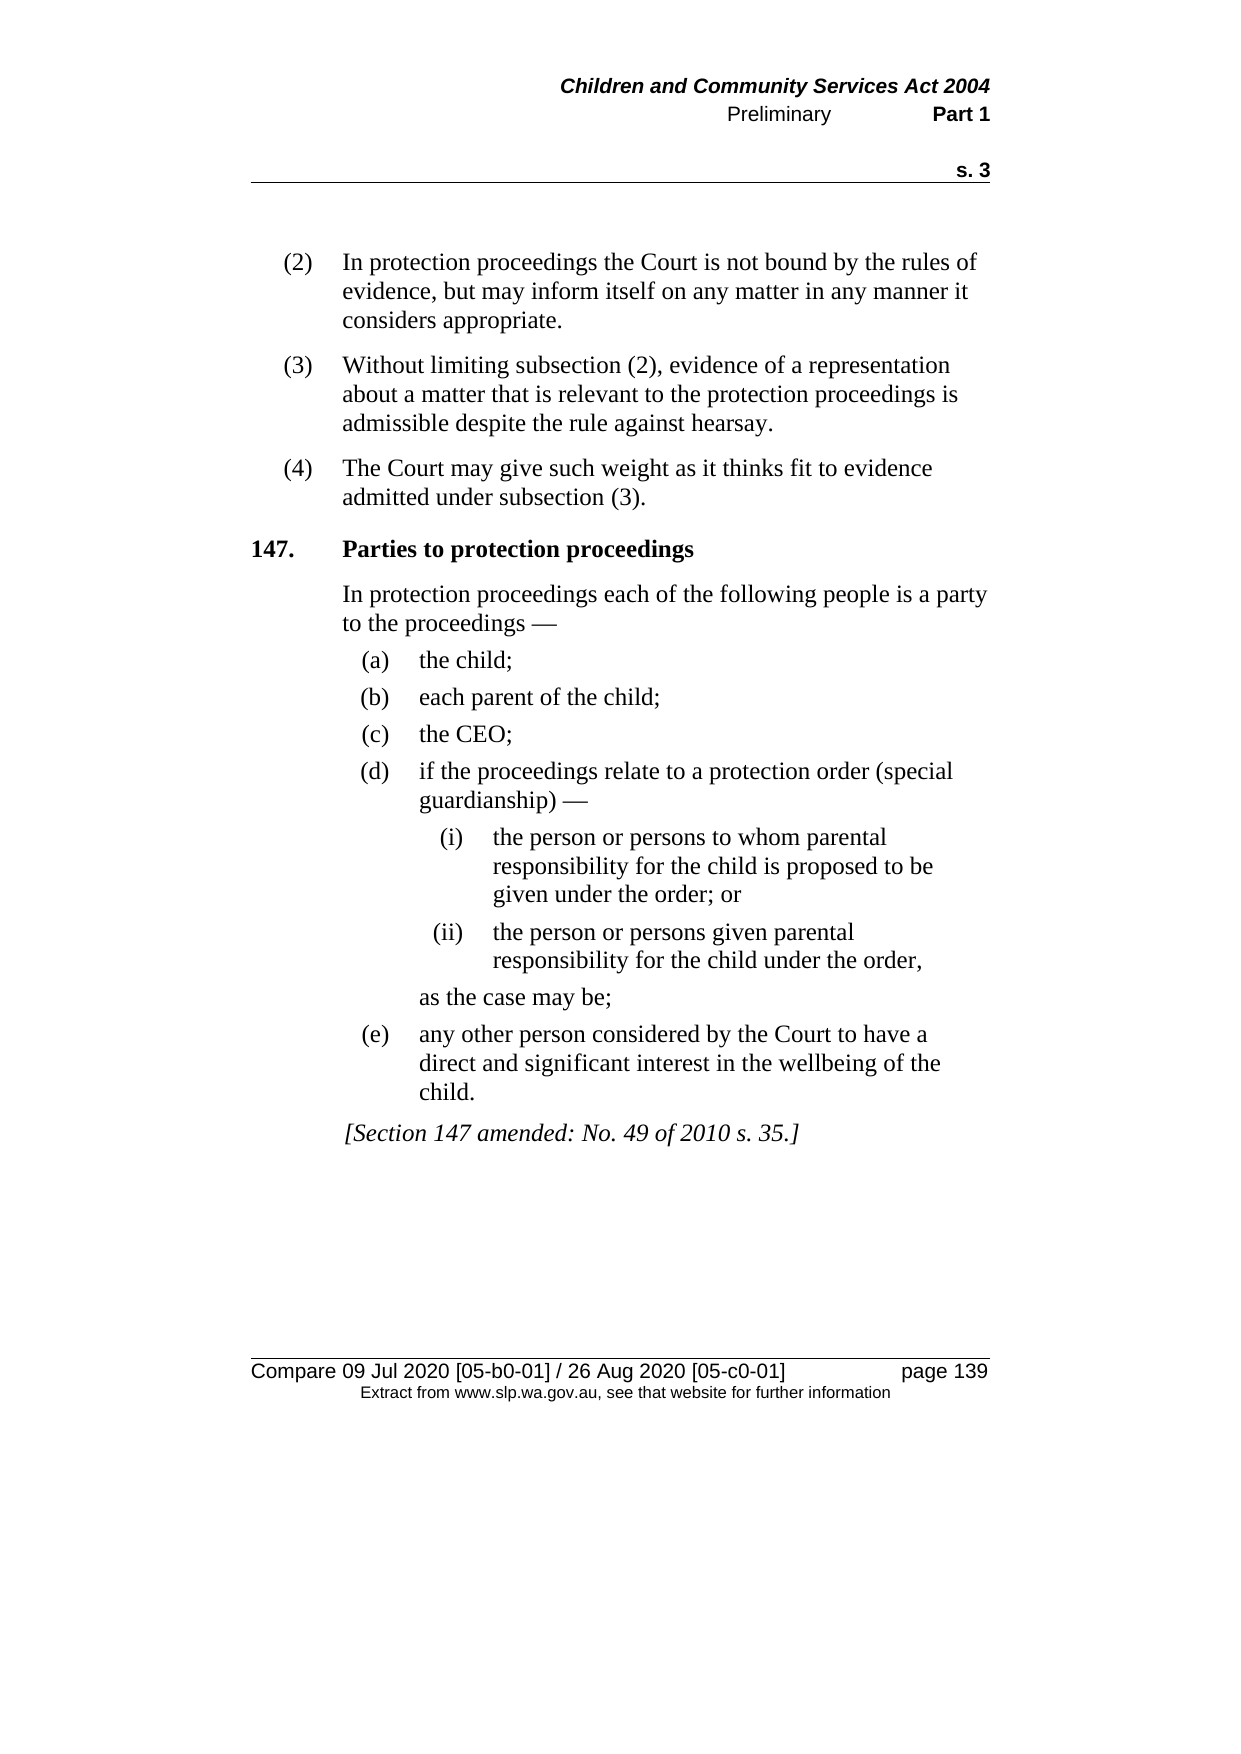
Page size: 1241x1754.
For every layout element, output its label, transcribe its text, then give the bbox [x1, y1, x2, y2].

text as the case may be; [251, 982, 990, 1011]
text In protection proceedings each of the following people is a party to the proceedings — [251, 579, 990, 637]
text (3) Without limiting subsection (2), evidence of a representation about a matter that is relevant to the protection proceedings is admissible despite the rule against hearsay. [251, 350, 990, 437]
text (2) In protection proceedings the Court is not bound by the rules of evidence, but may inform itself on any matter in any manner it considers appropriate. [251, 247, 990, 334]
text (e) any other person considered by the Court to have a direct and significant interest in the wellbeing of the child. [251, 1019, 990, 1106]
text (4) The Court may give such weight as it thinks fit to evidence admitted under subsection (3). [251, 453, 990, 511]
text (d) if the proceedings relate to a protection order (special guardianship) — [251, 756, 990, 814]
text (b) each parent of the child; [251, 682, 990, 711]
text (c) the CEO; [251, 719, 990, 748]
text (i) the person or persons to whom parental responsibility for the child is proposed to be given under the order; or [251, 822, 990, 908]
subtitle 147. Parties to protection proceedings [251, 534, 990, 562]
text (ii) the person or persons given parental responsibility for the child under the order, [251, 917, 990, 974]
text [Section 147 amended: No. 49 of 2010 s. 35.] [251, 1118, 990, 1147]
text (a) the child; [251, 645, 990, 674]
